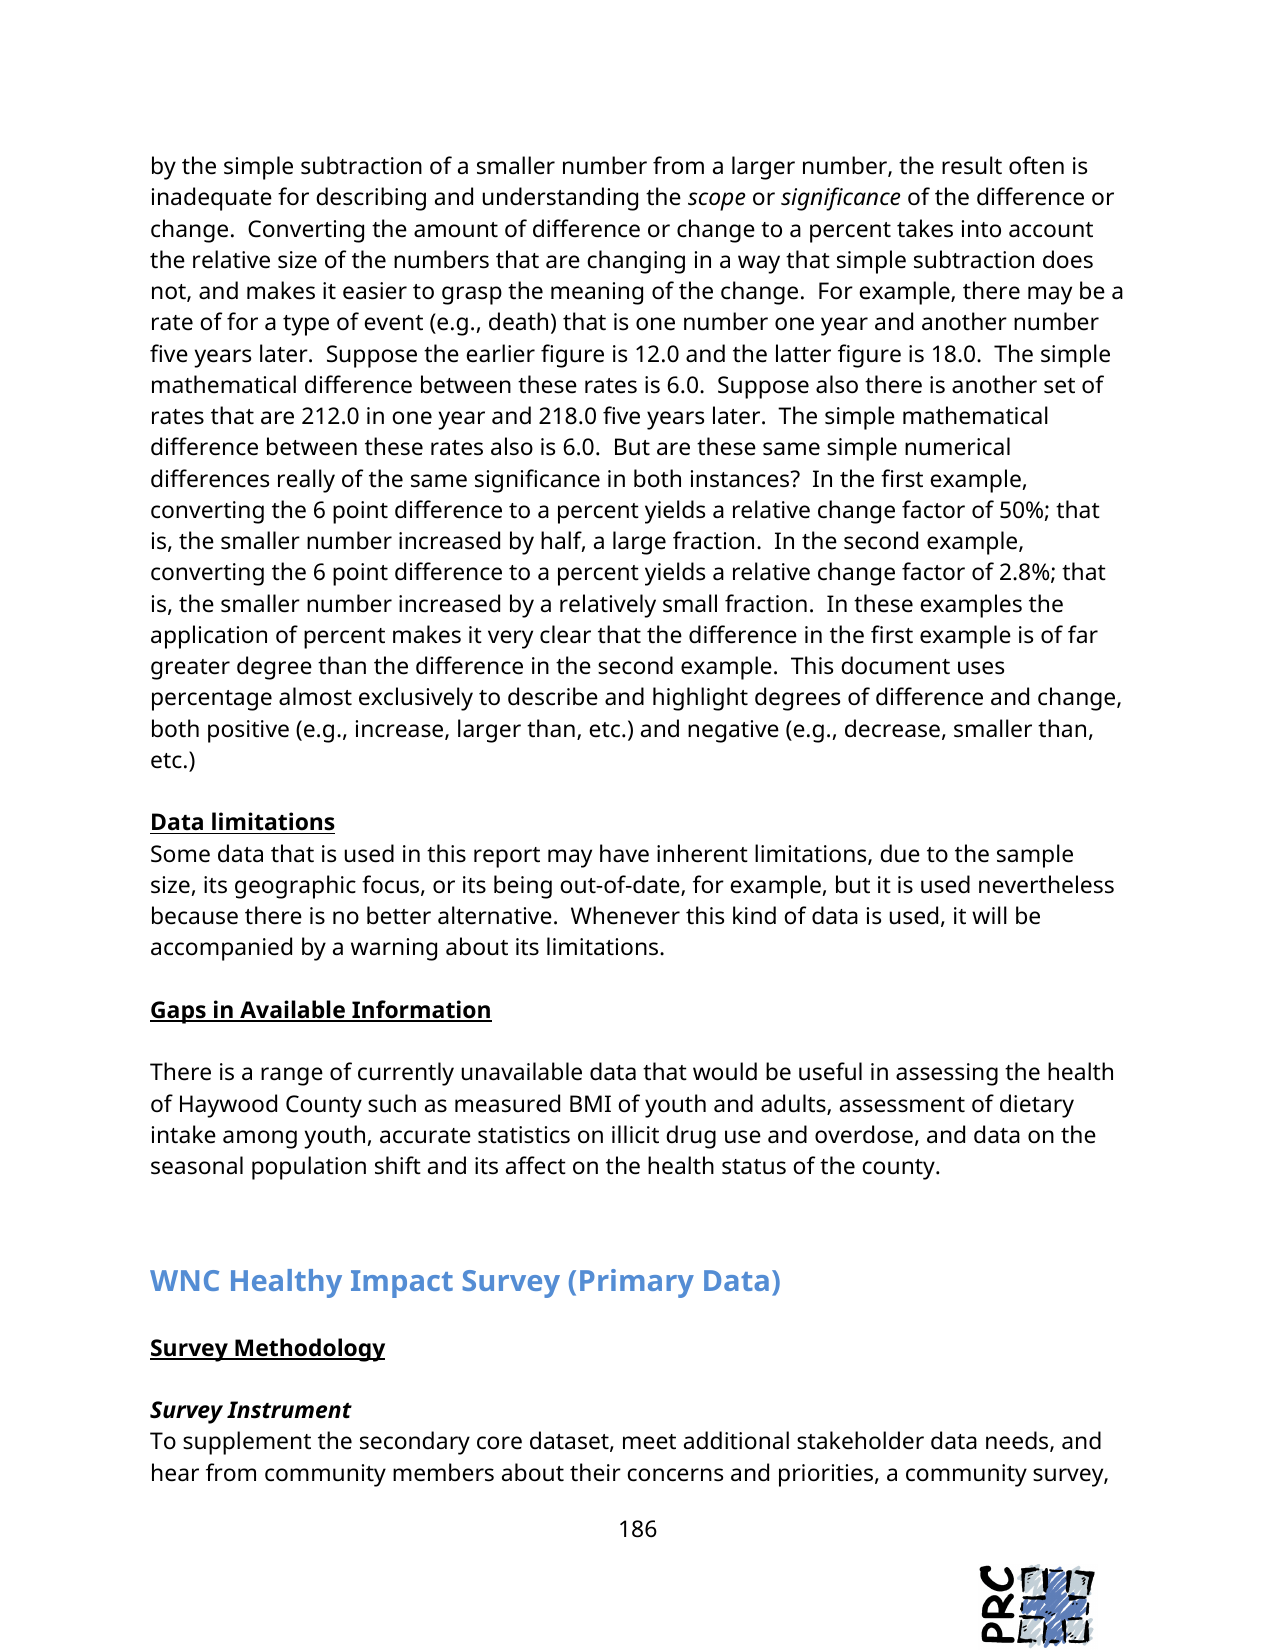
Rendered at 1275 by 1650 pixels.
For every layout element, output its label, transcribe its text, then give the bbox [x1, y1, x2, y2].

text There is a range of currently unavailable data that would be useful in assessing the health of Haywood County such as measured BMI of youth and adults, assessment of dietary intake among youth, accurate statistics on illicit drug use and overdose, and data on the seasonal population shift and its affect on the health status of the county. [150, 1056, 1125, 1181]
subtitle Survey Instrument [150, 1394, 1125, 1425]
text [150, 150, 1125, 775]
subtitle Survey Methodology [150, 1332, 1125, 1363]
subtitle Data limitations [150, 806, 1125, 837]
subtitle WNC Healthy Impact Survey (Primary Data) [150, 1261, 1125, 1300]
picture [978, 1564, 1099, 1650]
subtitle Gaps in Available Information [150, 994, 1125, 1025]
text Some data that is used in this report may have inherent limitations, due to the sample size, its geographic focus, or its being out-of-date, for example, but it is used nevertheless because there is no better alternative. Whenever this kind of data is used, it will be accompanied by a warning about its limitations. [150, 837, 1125, 962]
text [150, 1425, 1125, 1488]
